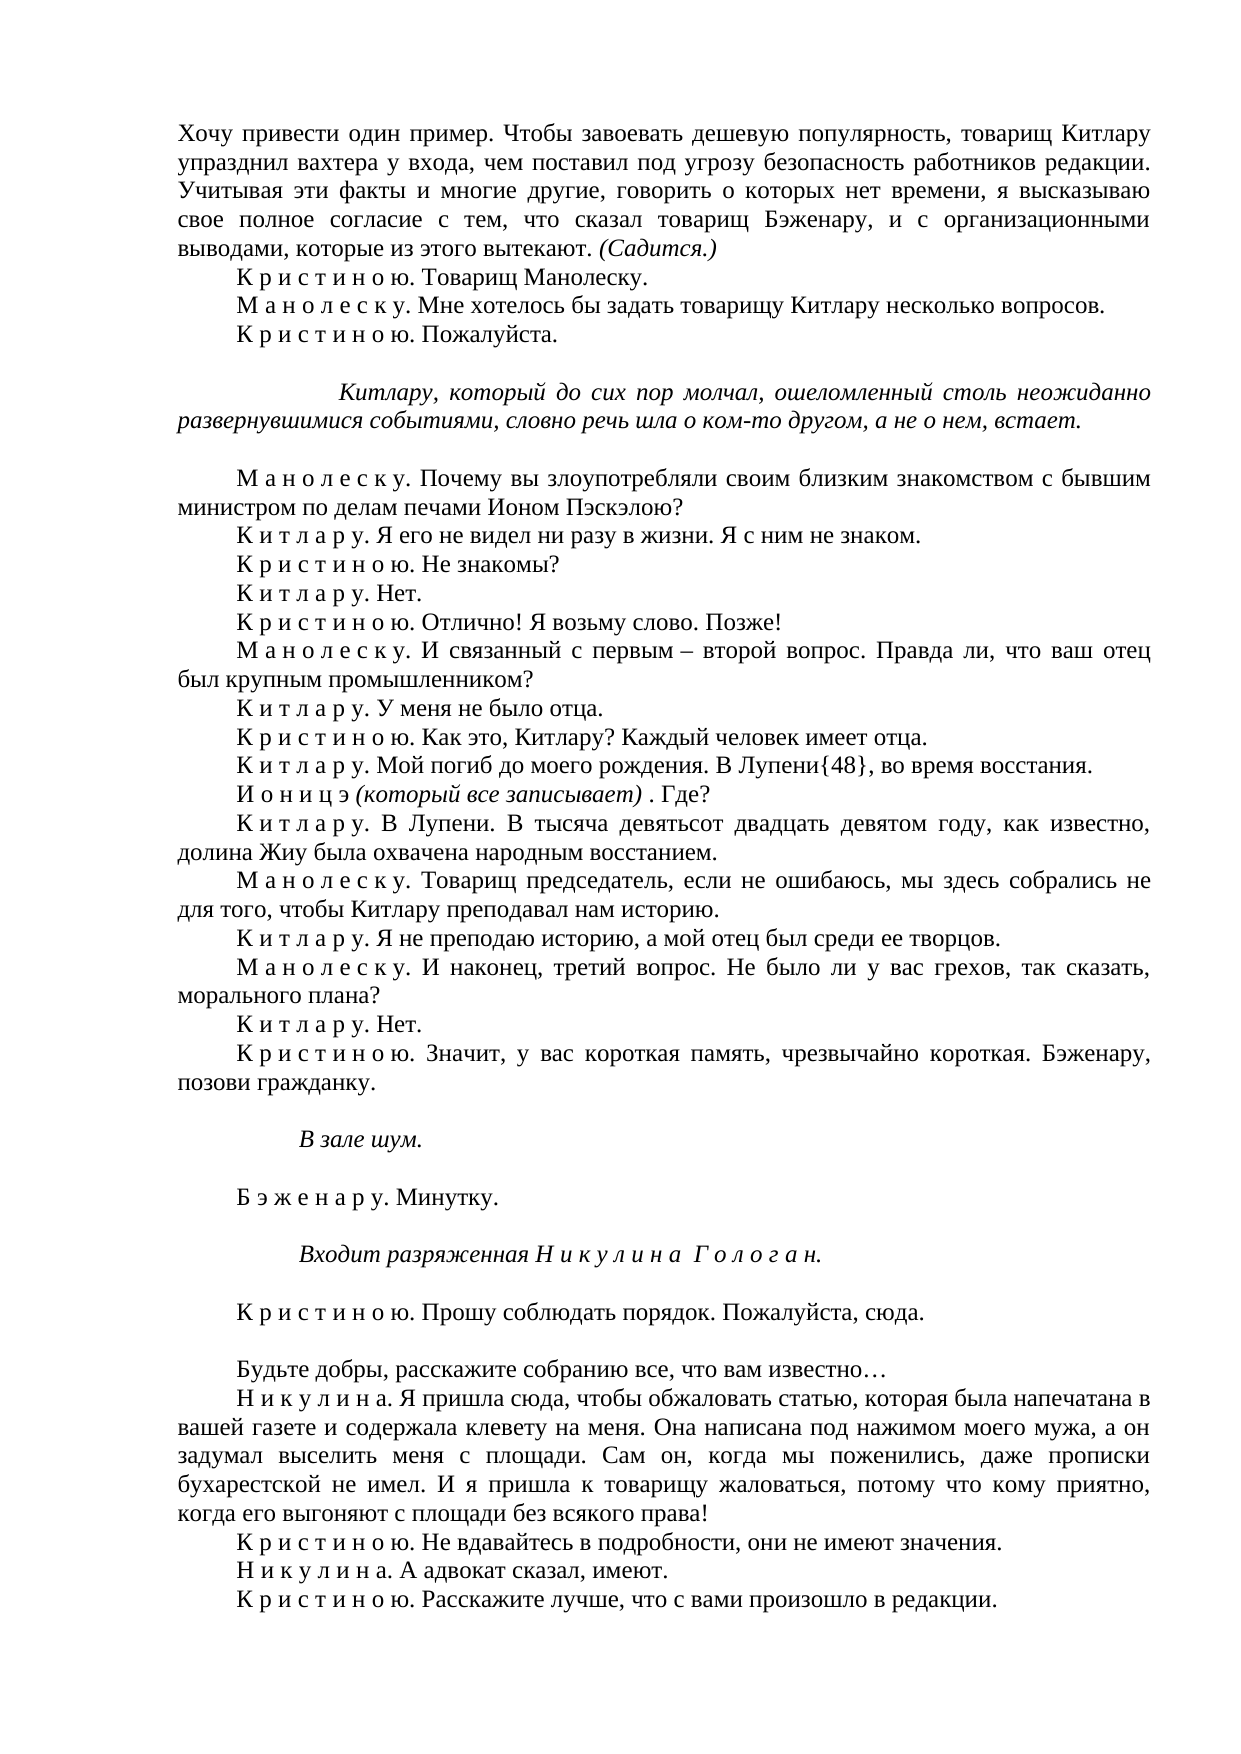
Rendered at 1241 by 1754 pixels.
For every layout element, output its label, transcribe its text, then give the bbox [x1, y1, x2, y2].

text В зале шум. [177, 1124, 1152, 1153]
text К и т л а р у. Мой погиб до моего рождения. В Лупени{48}, во время восстания. [177, 751, 1152, 779]
text И о н и ц э (который все записывает) . Где? [177, 779, 1152, 808]
text Входит разряженная Н и к у л и н а Г о л о г а н. [177, 1239, 1152, 1268]
text К и т л а р у. Я его не видел ни разу в жизни. Я с ним не знаком. [177, 521, 1152, 549]
text М а н о л е с к у. Почему вы злоупотребляли своим близким знакомством с бывшим министром по делам печами Ионом Пэскэлою? [177, 463, 1152, 521]
text К и т л а р у. У меня не было отца. [177, 693, 1152, 722]
text Н и к у л и н а. А адвокат сказал, имеют. [177, 1556, 1152, 1584]
text К р и с т и н о ю. Отлично! Я возьму слово. Позже! [177, 607, 1152, 636]
text К р и с т и н о ю. Не вдавайтесь в подробности, они не имеют значения. [177, 1527, 1152, 1556]
text Китлару, который до сих пор молчал, ошеломленный столь неожиданно развернувшимися событиями, словно речь шла о ком-то другом, а не о нем, встает. [177, 377, 1152, 434]
text К и т л а р у. В Лупени. В тысяча девятьсот двадцать девятом году, как известно, долина Жиу была охвачена народным восстанием. [177, 808, 1152, 866]
text Н и к у л и н а. Я пришла сюда, чтобы обжаловать статью, которая была напечатана в вашей газете и содержала клевету на меня. Она написана под нажимом моего мужа, а он задумал выселить меня с площади. Сам он, когда мы поженились, даже прописки бухарестской не имел. И я пришла к товарищу жаловаться, потому что кому приятно, когда его выгоняют с площади без всякого права! [177, 1383, 1152, 1527]
text Будьте добры, расскажите собранию все, что вам известно… [177, 1354, 1152, 1383]
text К р и с т и н о ю. Не знакомы? [177, 549, 1152, 578]
text Б э ж е н а р у. Минутку. [177, 1182, 1152, 1211]
text К р и с т и н о ю. Расскажите лучше, что с вами произошло в редакции. [177, 1584, 1152, 1613]
text К р и с т и н о ю. Значит, у вас короткая память, чрезвычайно короткая. Бэженару, позови гражданку. [177, 1038, 1152, 1096]
text М а н о л е с к у. И связанный с первым – второй вопрос. Правда ли, что ваш отец был крупным промышленником? [177, 636, 1152, 693]
text К р и с т и н о ю. Как это, Китлару? Каждый человек имеет отца. [177, 722, 1152, 751]
text К и т л а р у. Нет. [177, 578, 1152, 607]
text М а н о л е с к у. Мне хотелось бы задать товарищу Китлару несколько вопросов. [177, 291, 1152, 319]
text К р и с т и н о ю. Прошу соблюдать порядок. Пожалуйста, сюда. [177, 1297, 1152, 1326]
text М а н о л е с к у. Товарищ председатель, если не ошибаюсь, мы здесь собрались не для того, чтобы Китлару преподавал нам историю. [177, 866, 1152, 923]
text М а н о л е с к у. И наконец, третий вопрос. Не было ли у вас грехов, так сказать, морального плана? [177, 952, 1152, 1009]
text К и т л а р у. Я не преподаю историю, а мой отец был среди ее творцов. [177, 923, 1152, 952]
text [177, 118, 1152, 262]
text К и т л а р у. Нет. [177, 1009, 1152, 1038]
text К р и с т и н о ю. Пожалуйста. [177, 319, 1152, 348]
text К р и с т и н о ю. Товарищ Манолеску. [177, 262, 1152, 291]
